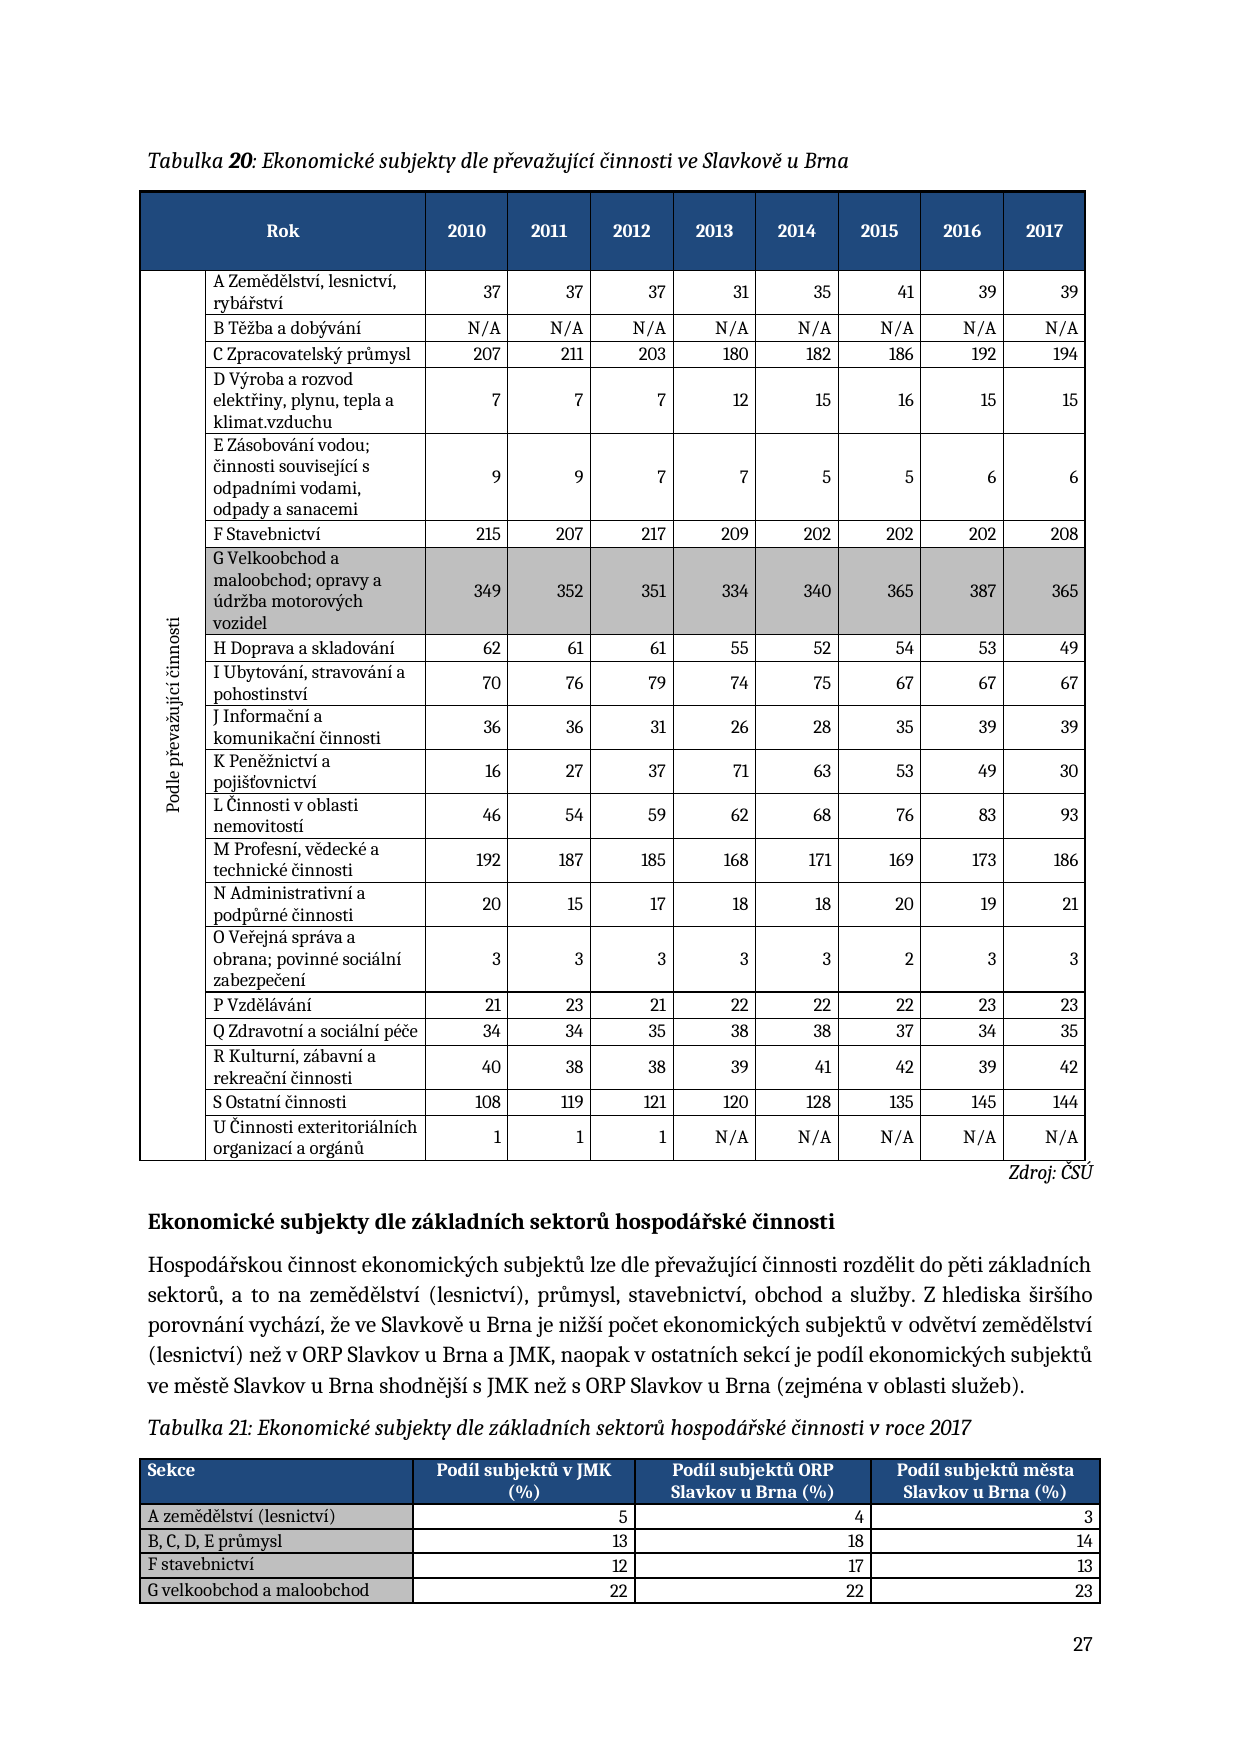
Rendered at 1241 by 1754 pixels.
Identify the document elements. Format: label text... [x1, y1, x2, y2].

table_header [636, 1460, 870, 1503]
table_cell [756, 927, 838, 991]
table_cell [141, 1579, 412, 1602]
table_cell 9 [508, 434, 590, 520]
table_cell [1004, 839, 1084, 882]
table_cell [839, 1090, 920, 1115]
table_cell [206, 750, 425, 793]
table_cell 35 [756, 271, 838, 314]
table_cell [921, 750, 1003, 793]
table_header 2012 [591, 193, 673, 270]
text Hospodářskou činnost ekonomických subjektů lze dle převažující činnosti rozdělit do pěti základních sektorů, a to na zemědělství (lesnictví), průmysl, stavebnictví, obchod a služby. Z hlediska širšího porovnání vychází, že ve Slavkově u Brna je nižší počet ekonomických subjektů v odvětví zemědělství (lesnictví) než v ORP Slavkov u Brna a JMK, naopak v ostatních sekcí je podíl ekonomických subjektů ve městě Slavkov u Brna shodnější s JMK než s ORP Slavkov u Brna (zejména v oblasti služeb). [148, 1252, 1093, 1399]
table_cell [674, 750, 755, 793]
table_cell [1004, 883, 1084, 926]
table_cell 387 [921, 548, 1003, 634]
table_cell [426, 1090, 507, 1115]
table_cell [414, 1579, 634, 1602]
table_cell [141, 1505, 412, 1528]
table_cell 365 [839, 548, 920, 634]
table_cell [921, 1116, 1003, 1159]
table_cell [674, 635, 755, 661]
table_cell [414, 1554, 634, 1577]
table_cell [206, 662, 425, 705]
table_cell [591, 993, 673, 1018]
table_header 2010 [426, 193, 507, 270]
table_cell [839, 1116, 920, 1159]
table_cell 37 [426, 271, 507, 314]
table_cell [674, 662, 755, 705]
table_header 2011 [508, 193, 590, 270]
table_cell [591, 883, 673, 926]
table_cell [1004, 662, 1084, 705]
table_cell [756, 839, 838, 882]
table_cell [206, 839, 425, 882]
table_header 2016 [921, 193, 1003, 270]
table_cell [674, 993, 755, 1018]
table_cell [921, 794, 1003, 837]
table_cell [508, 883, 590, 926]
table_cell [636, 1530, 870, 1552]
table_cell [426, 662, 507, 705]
table_cell 211 [508, 342, 590, 367]
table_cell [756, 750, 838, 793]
table_cell 16 [839, 368, 920, 433]
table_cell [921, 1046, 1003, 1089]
table_cell 207 [426, 342, 507, 367]
text Tabulka 21: Ekonomické subjekty dle základních sektorů hospodářské činnosti v roce 2017 [148, 1415, 1093, 1441]
table_cell 41 [839, 271, 920, 314]
table_cell C Zpracovatelský průmysl [206, 342, 425, 367]
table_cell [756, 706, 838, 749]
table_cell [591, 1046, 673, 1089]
table_cell 6 [1004, 434, 1084, 520]
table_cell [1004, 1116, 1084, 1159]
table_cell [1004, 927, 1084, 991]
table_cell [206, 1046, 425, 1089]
table_cell F Stavebnictví [206, 521, 425, 547]
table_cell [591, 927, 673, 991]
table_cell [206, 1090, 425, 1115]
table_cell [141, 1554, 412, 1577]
table_cell N/A [508, 315, 590, 341]
table_cell 180 [674, 342, 755, 367]
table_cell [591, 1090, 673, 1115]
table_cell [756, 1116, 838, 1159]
table_cell 202 [921, 521, 1003, 547]
table_cell 202 [839, 521, 920, 547]
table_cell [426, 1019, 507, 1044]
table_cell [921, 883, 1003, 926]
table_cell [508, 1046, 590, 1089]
table_cell 5 [839, 434, 920, 520]
table_cell D Výroba a rozvod elektřiny, plynu, tepla a klimat.vzduchu [206, 368, 425, 433]
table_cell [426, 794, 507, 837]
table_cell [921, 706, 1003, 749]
table_cell 7 [426, 368, 507, 433]
table_cell 209 [674, 521, 755, 547]
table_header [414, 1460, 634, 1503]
table_cell 365 [1004, 548, 1084, 634]
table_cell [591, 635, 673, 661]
table_cell 7 [591, 434, 673, 520]
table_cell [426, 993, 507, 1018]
table_cell 31 [674, 271, 755, 314]
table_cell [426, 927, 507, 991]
table_cell N/A [756, 315, 838, 341]
table_cell 186 [839, 342, 920, 367]
table_cell 7 [674, 434, 755, 520]
text Zdroj: ČSÚ [148, 1161, 1093, 1184]
table_cell N/A [839, 315, 920, 341]
table_cell 215 [426, 521, 507, 547]
table_cell 194 [1004, 342, 1084, 367]
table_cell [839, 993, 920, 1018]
text Tabulka 20: Ekonomické subjekty dle převažující činnosti ve Slavkově u Brna [148, 148, 1093, 174]
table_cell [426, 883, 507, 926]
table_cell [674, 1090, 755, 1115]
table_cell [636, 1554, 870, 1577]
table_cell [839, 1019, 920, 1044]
table_cell 39 [1004, 271, 1084, 314]
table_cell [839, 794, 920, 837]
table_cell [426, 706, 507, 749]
table_cell 7 [508, 368, 590, 433]
table_cell 217 [591, 521, 673, 547]
table_cell 351 [591, 548, 673, 634]
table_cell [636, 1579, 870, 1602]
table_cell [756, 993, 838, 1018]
table_cell Podle převažující činnosti [141, 271, 205, 1159]
table_cell 62 [426, 635, 507, 661]
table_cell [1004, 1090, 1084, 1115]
table_cell 15 [1004, 368, 1084, 433]
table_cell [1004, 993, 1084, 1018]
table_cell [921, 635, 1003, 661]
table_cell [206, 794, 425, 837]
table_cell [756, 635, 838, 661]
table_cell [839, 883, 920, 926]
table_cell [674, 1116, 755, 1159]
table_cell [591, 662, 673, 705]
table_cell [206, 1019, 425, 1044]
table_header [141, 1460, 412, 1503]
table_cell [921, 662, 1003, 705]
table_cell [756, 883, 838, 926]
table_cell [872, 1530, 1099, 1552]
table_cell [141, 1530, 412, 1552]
table_cell G Velkoobchod a maloobchod; opravy a údržba motorových vozidel [206, 548, 425, 634]
table_cell N/A [1004, 315, 1084, 341]
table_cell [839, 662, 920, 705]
table_cell 192 [921, 342, 1003, 367]
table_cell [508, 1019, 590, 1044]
table_cell B Těžba a dobývání [206, 315, 425, 341]
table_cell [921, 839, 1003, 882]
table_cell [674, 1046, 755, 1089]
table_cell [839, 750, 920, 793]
table_cell 202 [756, 521, 838, 547]
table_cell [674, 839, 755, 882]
table_cell 352 [508, 548, 590, 634]
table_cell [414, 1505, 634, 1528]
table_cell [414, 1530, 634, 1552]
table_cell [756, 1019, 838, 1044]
table_header 2015 [839, 193, 920, 270]
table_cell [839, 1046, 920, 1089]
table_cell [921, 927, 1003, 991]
table_header Rok [141, 193, 425, 270]
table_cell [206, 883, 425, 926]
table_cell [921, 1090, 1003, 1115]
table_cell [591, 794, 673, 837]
table_cell E Zásobování vodou; činnosti související s odpadními vodami, odpady a sanacemi [206, 434, 425, 520]
table_cell 9 [426, 434, 507, 520]
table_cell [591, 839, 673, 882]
table_cell 15 [921, 368, 1003, 433]
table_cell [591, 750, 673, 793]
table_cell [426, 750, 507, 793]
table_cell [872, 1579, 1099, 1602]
table_cell 12 [674, 368, 755, 433]
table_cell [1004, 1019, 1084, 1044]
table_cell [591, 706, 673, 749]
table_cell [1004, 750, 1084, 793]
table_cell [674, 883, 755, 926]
table_cell 15 [756, 368, 838, 433]
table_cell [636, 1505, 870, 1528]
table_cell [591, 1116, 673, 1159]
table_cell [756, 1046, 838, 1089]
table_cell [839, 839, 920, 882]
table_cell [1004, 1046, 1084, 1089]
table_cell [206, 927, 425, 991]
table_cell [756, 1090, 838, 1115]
table_cell 39 [921, 271, 1003, 314]
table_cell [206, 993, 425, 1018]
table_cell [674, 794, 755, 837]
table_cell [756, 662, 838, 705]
table_cell 334 [674, 548, 755, 634]
table_cell 349 [426, 548, 507, 634]
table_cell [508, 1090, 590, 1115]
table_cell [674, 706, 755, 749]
table_cell 207 [508, 521, 590, 547]
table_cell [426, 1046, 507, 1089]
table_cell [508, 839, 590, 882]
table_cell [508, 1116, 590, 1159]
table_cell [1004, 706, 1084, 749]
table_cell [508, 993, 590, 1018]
table_cell N/A [426, 315, 507, 341]
table_header 2017 [1004, 193, 1084, 270]
table_cell 37 [508, 271, 590, 314]
table_cell 208 [1004, 521, 1084, 547]
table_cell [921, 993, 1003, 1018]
table_cell A Zemědělství, lesnictví, rybářství [206, 271, 425, 314]
table_cell N/A [674, 315, 755, 341]
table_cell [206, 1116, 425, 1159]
text Ekonomické subjekty dle základních sektorů hospodářské činnosti [148, 1209, 1093, 1235]
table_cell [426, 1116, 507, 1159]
table_cell N/A [591, 315, 673, 341]
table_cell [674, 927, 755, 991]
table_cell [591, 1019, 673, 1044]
table_cell 203 [591, 342, 673, 367]
table_cell 7 [591, 368, 673, 433]
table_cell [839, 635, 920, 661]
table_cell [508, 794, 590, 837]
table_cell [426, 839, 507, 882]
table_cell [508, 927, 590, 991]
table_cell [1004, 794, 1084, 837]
table_cell 61 [508, 635, 590, 661]
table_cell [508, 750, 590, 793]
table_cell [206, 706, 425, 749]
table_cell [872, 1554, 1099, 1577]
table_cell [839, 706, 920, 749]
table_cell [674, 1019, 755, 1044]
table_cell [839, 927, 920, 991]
table_cell 6 [921, 434, 1003, 520]
table_header 2014 [756, 193, 838, 270]
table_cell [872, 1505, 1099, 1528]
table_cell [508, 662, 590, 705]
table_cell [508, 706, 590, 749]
table_cell 5 [756, 434, 838, 520]
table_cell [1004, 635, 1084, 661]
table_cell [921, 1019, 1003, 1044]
table_cell H Doprava a skladování [206, 635, 425, 661]
table_cell 182 [756, 342, 838, 367]
table_header 2013 [674, 193, 755, 270]
table_cell N/A [921, 315, 1003, 341]
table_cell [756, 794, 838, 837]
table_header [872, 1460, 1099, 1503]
table_cell 340 [756, 548, 838, 634]
table_cell 37 [591, 271, 673, 314]
